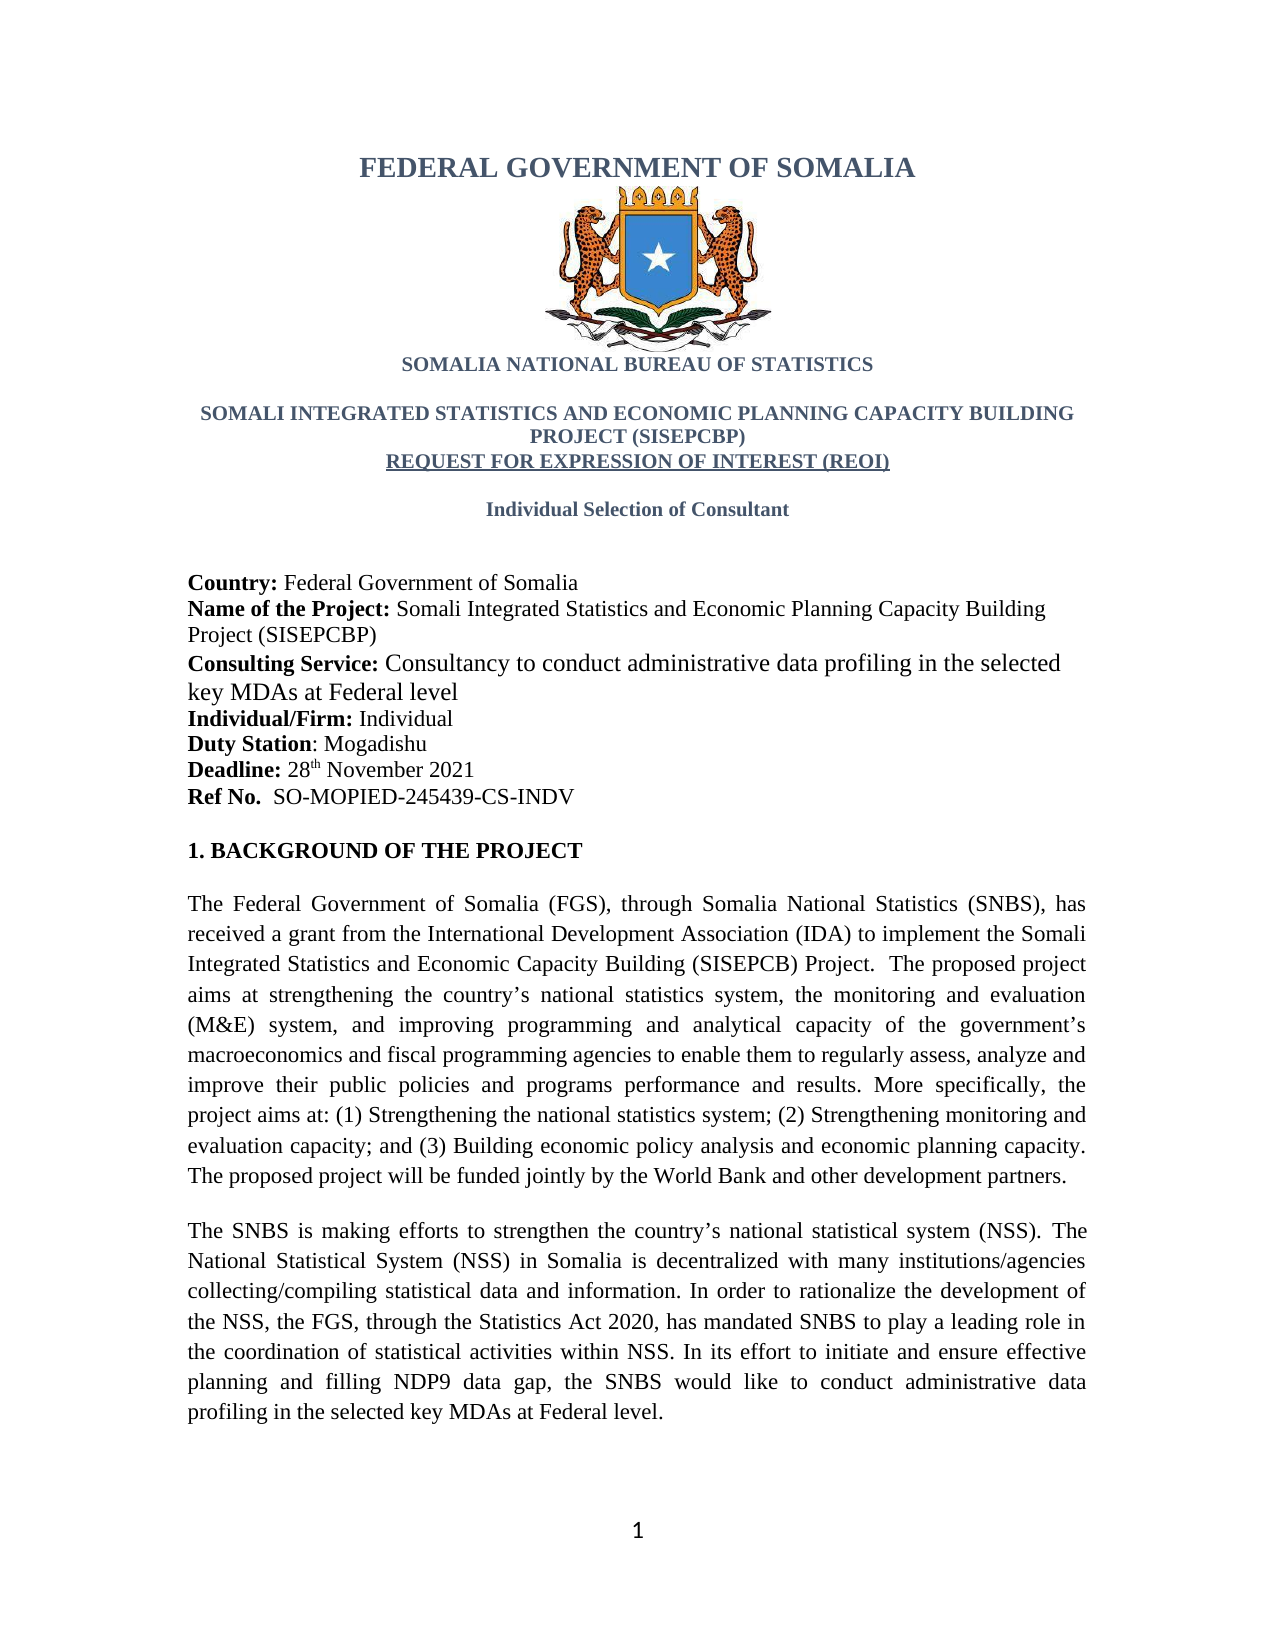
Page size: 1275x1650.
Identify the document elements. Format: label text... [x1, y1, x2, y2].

text Ref No. SO-MOPIED-245439-CS-INDV [187, 783, 1087, 809]
text REQUEST FOR EXPRESSION OF INTEREST (REOI) [187, 448, 1087, 473]
text The SNBS is making efforts to strengthen the country’s national statistical system (NSS). The National Statistical System (NSS) in Somalia is decentralized with many institutions/agencies collecting/compiling statistical data and information. In order to rationalize the development of the NSS, the FGS, through the Statistics Act 2020, has mandated SNBS to play a leading role in the coordination of statistical activities within NSS. In its effort to initiate and ensure effective planning and filling NDP9 data gap, the SNBS would like to conduct administrative data profiling in the selected key MDAs at Federal level. [187, 1217, 1087, 1425]
text Name of the Project: Somali Integrated Statistics and Economic Planning Capacity Building Project (SISEPCBP) [187, 595, 1087, 648]
text Consulting Service: Consultancy to conduct administrative data profiling in the selected key MDAs at Federal level [187, 648, 1087, 705]
text 1. BACKGROUND OF THE PROJECT [187, 837, 1087, 864]
text Individual Selection of Consultant [187, 497, 1087, 521]
text Country: Federal Government of Somalia [187, 569, 1087, 595]
text FEDERAL GOVERNMENT OF SOMALIA [187, 150, 1087, 183]
text The Federal Government of Somalia (FGS), through Somalia National Statistics (SNBS), has received a grant from the International Development Association (IDA) to implement the Somali Integrated Statistics and Economic Capacity Building (SISEPCB) Project. The proposed project aims at strengthening the country’s national statistics system, the monitoring and evaluation (M&E) system, and improving programming and analytical capacity of the government’s macroeconomics and fiscal programming agencies to enable them to regularly assess, analyze and improve their public policies and programs performance and results. More specifically, the project aims at: (1) Strengthening the national statistics system; (2) Strengthening monitoring and evaluation capacity; and (3) Building economic policy analysis and economic planning capacity. The proposed project will be funded jointly by the World Bank and other development partners. [187, 890, 1087, 1188]
text Deadline: 28th November 2021 [187, 757, 1087, 783]
text SOMALIA NATIONAL BUREAU OF STATISTICS [187, 352, 1087, 376]
text Individual/Firm: Individual [187, 705, 1087, 732]
text SOMALI INTEGRATED STATISTICS AND ECONOMIC PLANNING CAPACITY BUILDING PROJECT (SISEPCBP) [187, 400, 1087, 448]
picture [545, 186, 772, 352]
text Duty Station: Mogadishu [187, 732, 1087, 756]
